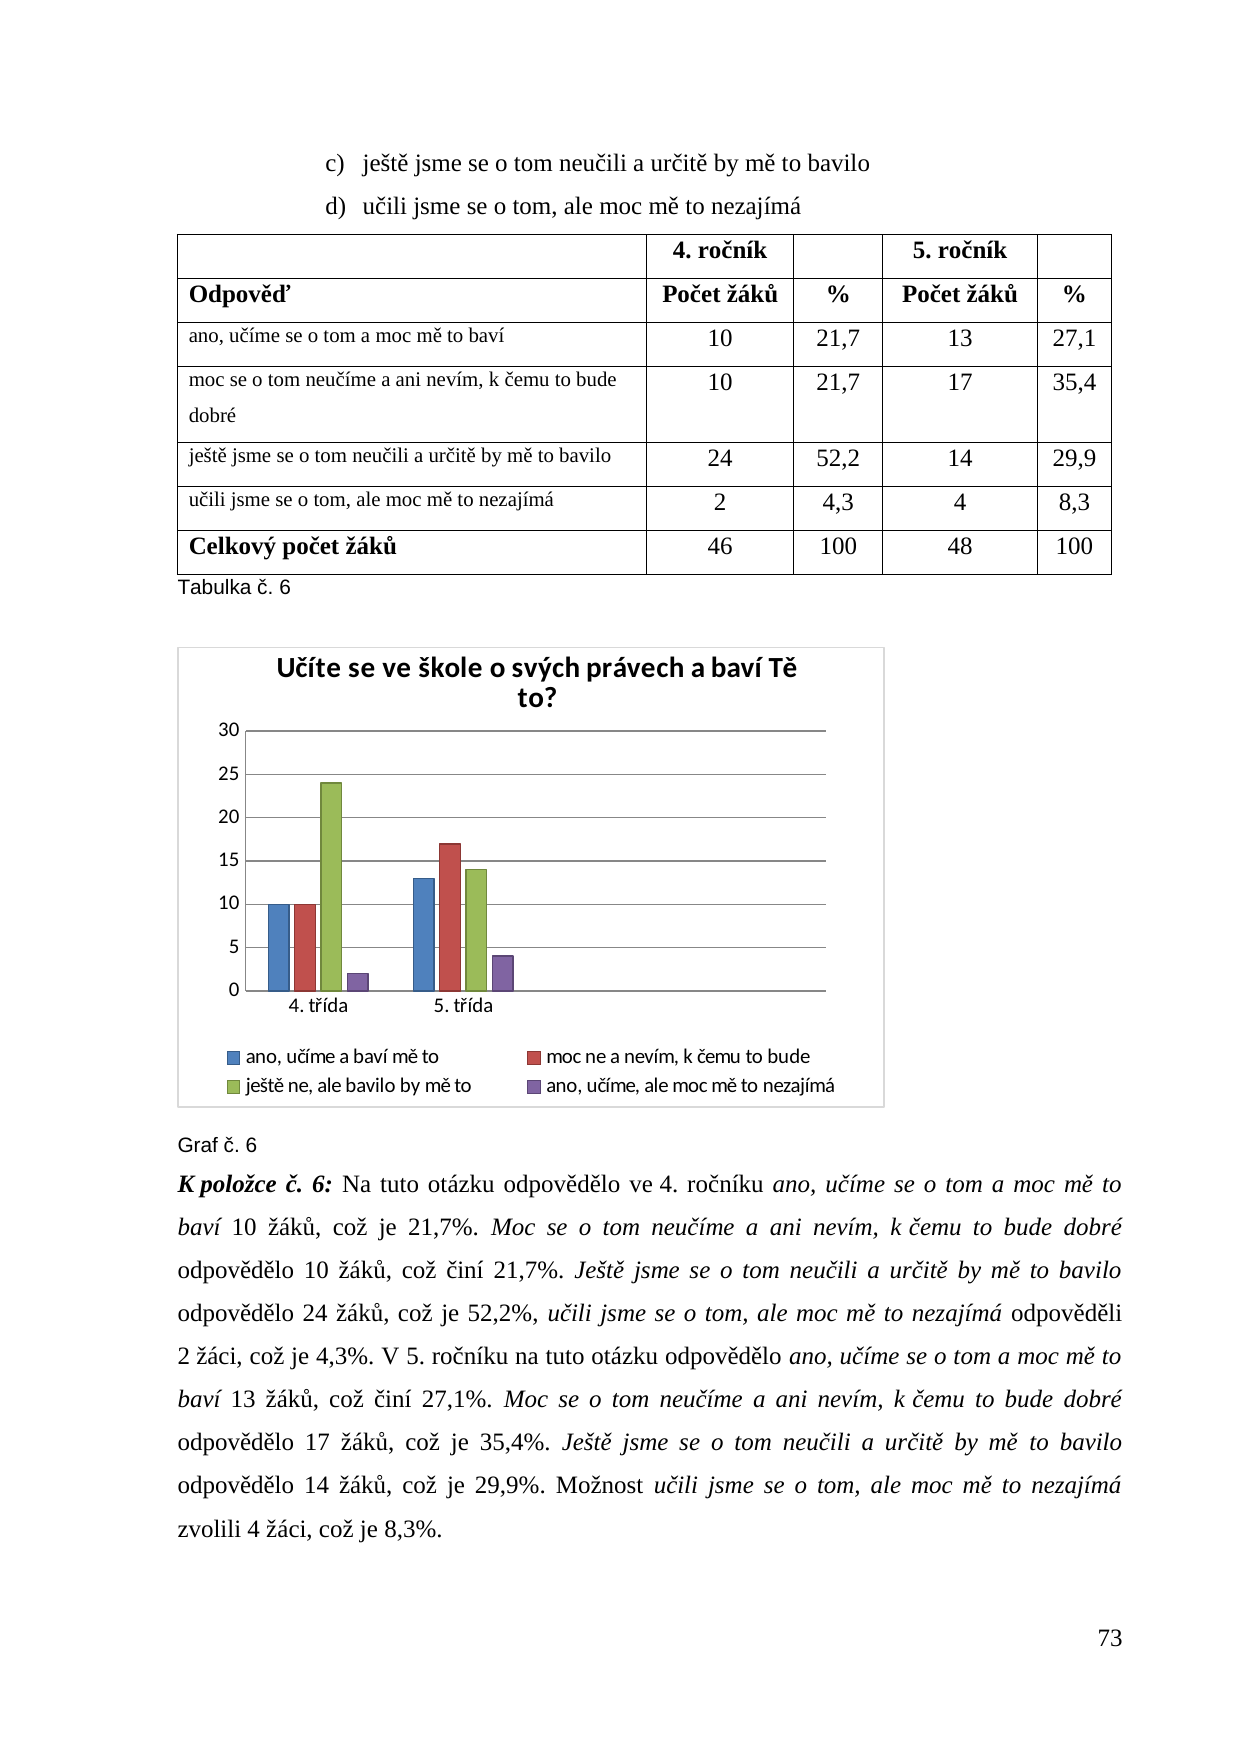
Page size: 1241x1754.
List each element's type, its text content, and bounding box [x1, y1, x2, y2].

table_cell 14 [883, 443, 1037, 486]
table_cell % [1038, 279, 1111, 322]
text K položce č. 6: Na tuto otázku odpovědělo ve 4. ročníku ano, učíme se o tom a moc mě to baví 10 žáků, což je 21,7%. Moc se o tom neučíme a ani nevím, k čemu to bude dobré odpovědělo 10 žáků, což činí 21,7%. Ještě jsme se o tom neučili a určitě by mě to bavilo odpovědělo 24 žáků, což je 52,2%, učili jsme se o tom, ale moc mě to nezajímá odpověděli 2 žáci, což je 4,3%. V 5. ročníku na tuto otázku odpovědělo ano, učíme se o tom a moc mě to baví 13 žáků, což činí 27,1%. Moc se o tom neučíme a ani nevím, k čemu to bude dobré odpovědělo 17 žáků, což je 35,4%. Ještě jsme se o tom neučili a určitě by mě to bavilo odpovědělo 14 žáků, což je 29,9%. Možnost učili jsme se o tom, ale moc mě to nezajímá zvolili 4 žáci, což je 8,3%. [177, 1169, 1122, 1542]
table_header 5. ročník [883, 235, 1037, 278]
text Graf č. 6 [177, 1133, 1122, 1157]
table_cell 10 [647, 323, 793, 366]
table_cell Odpověď [178, 279, 646, 322]
table_cell ano, učíme se o tom a moc mě to baví [178, 323, 646, 366]
table_header [794, 235, 882, 278]
table_cell moc se o tom neučíme a ani nevím, k čemu to bude dobré [178, 367, 646, 442]
table_cell 24 [647, 443, 793, 486]
table_header 4. ročník [647, 235, 793, 278]
table_cell 4 [883, 487, 1037, 530]
table_cell % [794, 279, 882, 322]
list učili jsme se o tom, ale moc mě to nezajímá [325, 191, 1122, 219]
table_cell Počet žáků [647, 279, 793, 322]
table_cell 27,1 [1038, 323, 1111, 366]
table_cell 2 [647, 487, 793, 530]
table_cell ještě jsme se o tom neučili a určitě by mě to bavilo [178, 443, 646, 486]
list ještě jsme se o tom neučili a určitě by mě to bavilo [325, 148, 1122, 176]
table_cell 21,7 [794, 367, 882, 442]
table_cell 46 [647, 531, 793, 574]
text Tabulka č. 6 [177, 575, 1122, 599]
table_cell 48 [883, 531, 1037, 574]
table_cell 100 [1038, 531, 1111, 574]
table_cell 52,2 [794, 443, 882, 486]
table_header [178, 235, 646, 278]
table_cell 100 [794, 531, 882, 574]
table_cell 21,7 [794, 323, 882, 366]
table_cell 8,3 [1038, 487, 1111, 530]
table_cell 4,3 [794, 487, 882, 530]
table_cell Celkový počet žáků [178, 531, 646, 574]
table_cell Počet žáků [883, 279, 1037, 322]
table_cell 29,9 [1038, 443, 1111, 486]
table_cell učili jsme se o tom, ale moc mě to nezajímá [178, 487, 646, 530]
table_cell 10 [647, 367, 793, 442]
table_header [1038, 235, 1111, 278]
table_cell 35,4 [1038, 367, 1111, 442]
table_cell 17 [883, 367, 1037, 442]
table_cell 13 [883, 323, 1037, 366]
